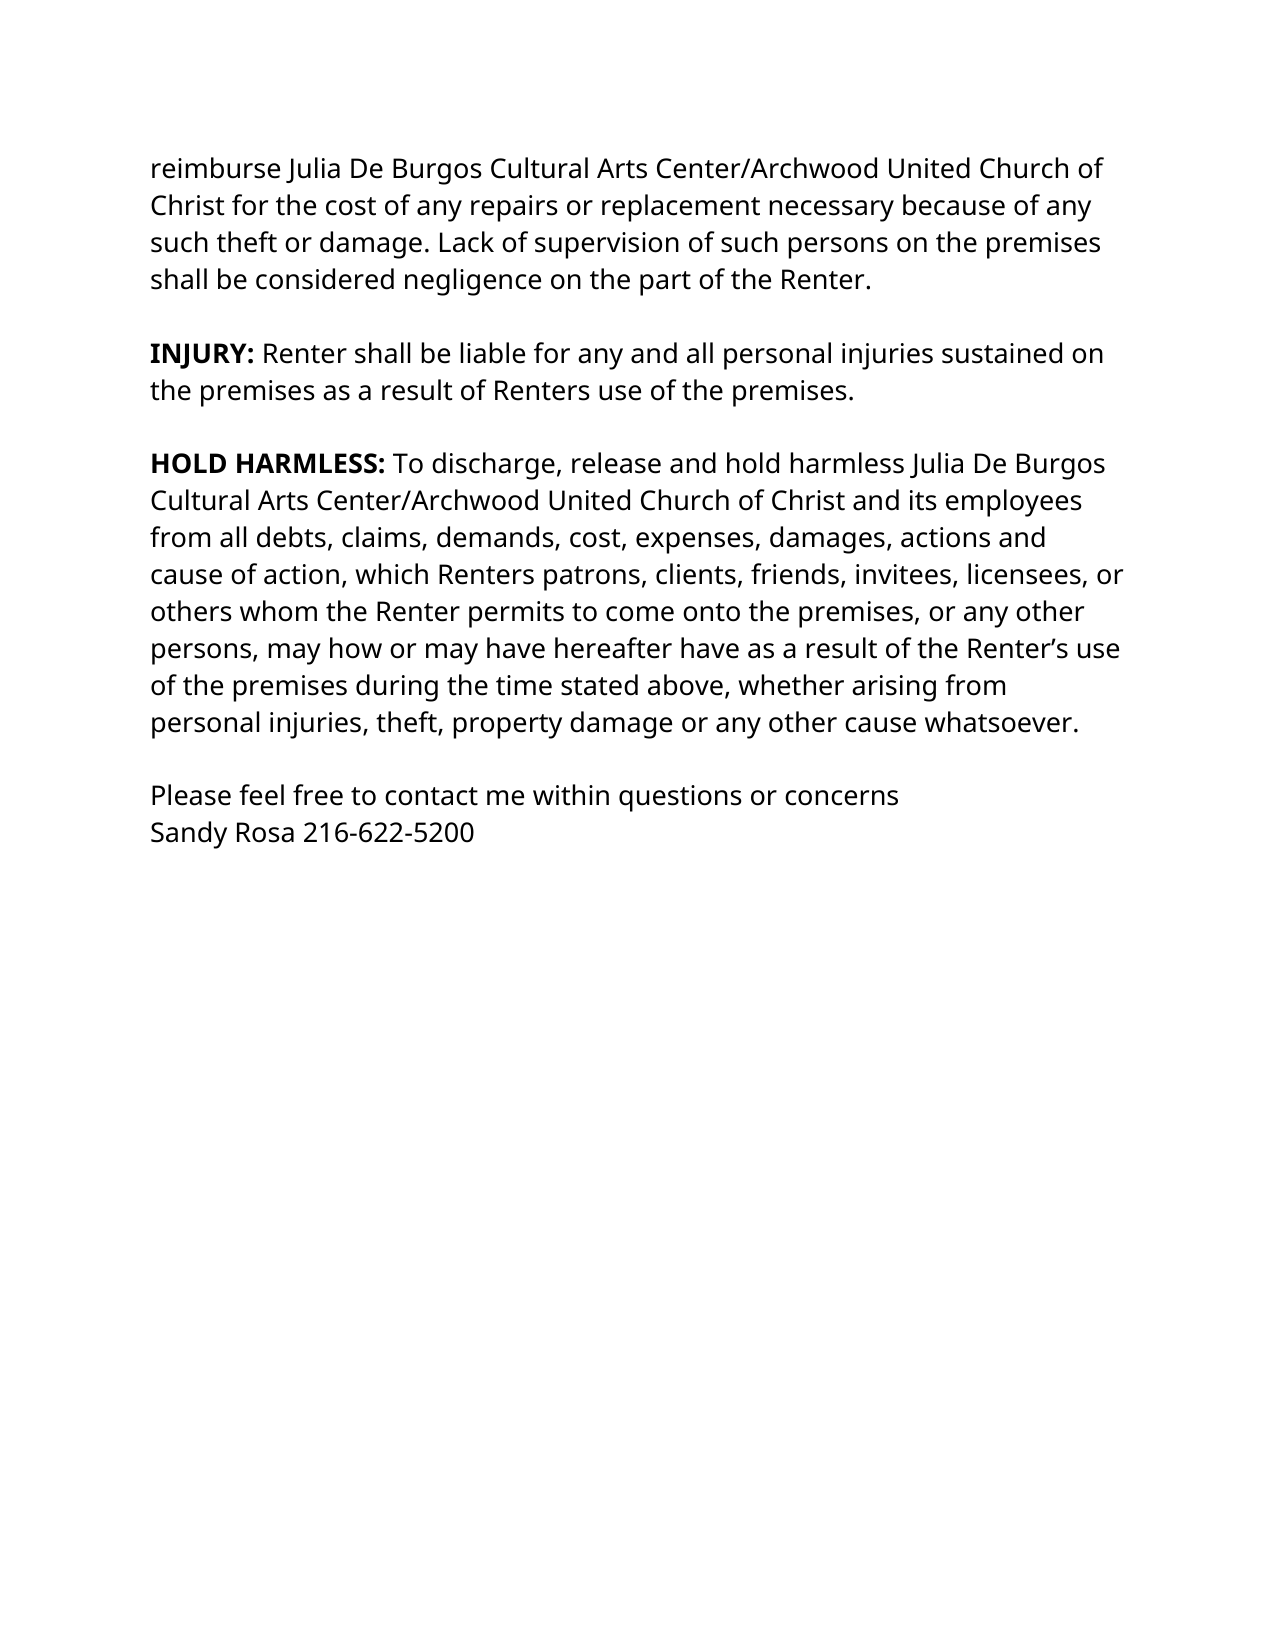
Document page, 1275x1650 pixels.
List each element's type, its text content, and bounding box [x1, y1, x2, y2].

text INJURY: Renter shall be liable for any and all personal injuries sustained on the premises as a result of Renters use of the premises. [150, 334, 1125, 408]
text HOLD HARMLESS: To discharge, release and hold harmless Julia De Burgos Cultural Arts Center/Archwood United Church of Christ and its employees from all debts, claims, demands, cost, expenses, damages, actions and cause of action, which Renters patrons, clients, friends, invitees, licensees, or others whom the Renter permits to come onto the premises, or any other persons, may how or may have hereafter have as a result of the Renter’s use of the premises during the time stated above, whether arising from personal injuries, theft, property damage or any other cause whatsoever. [150, 445, 1125, 740]
text Please feel free to contact me within questions or concerns [150, 777, 1125, 814]
text Sandy Rosa 216-622-5200 [150, 814, 1125, 851]
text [150, 150, 1125, 297]
